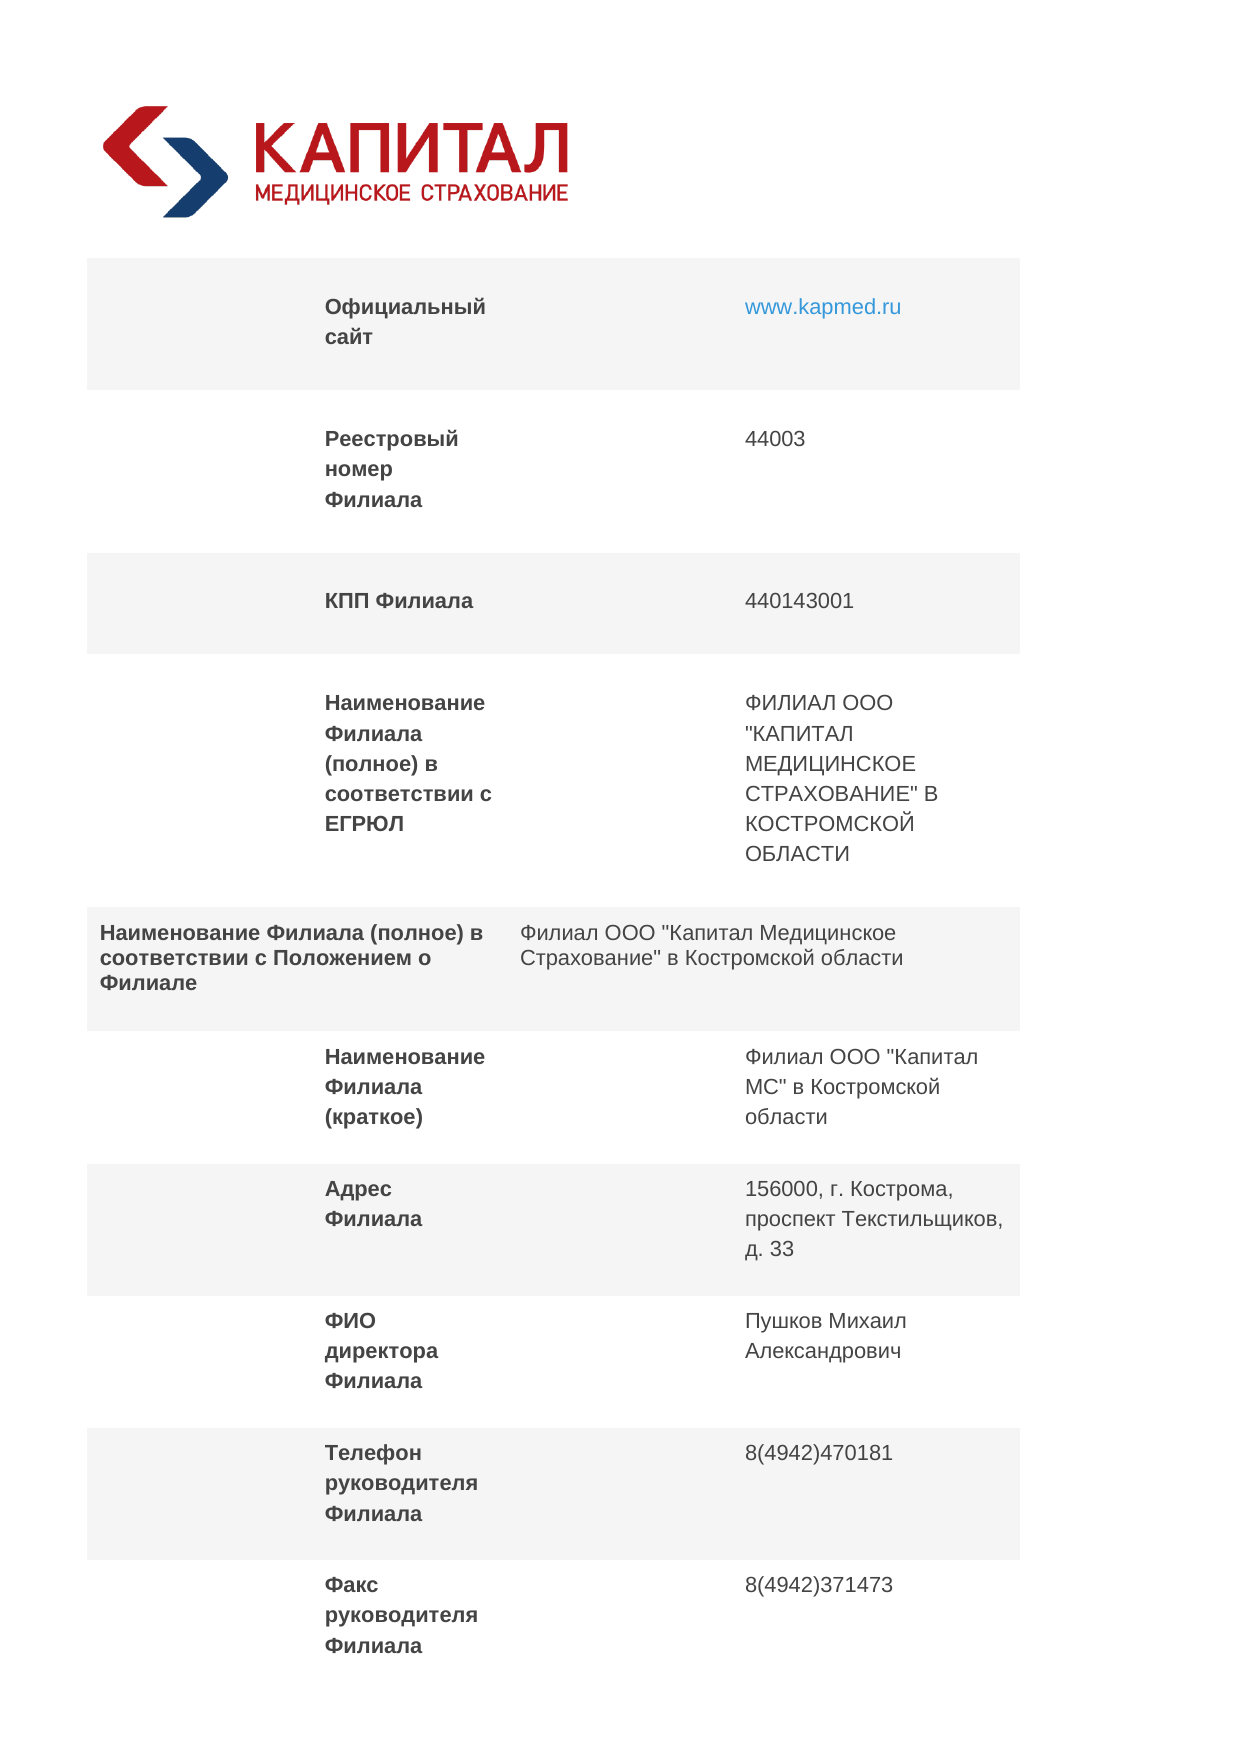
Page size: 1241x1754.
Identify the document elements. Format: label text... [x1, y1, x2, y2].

table_cell ФИО директора Филиала [87, 1296, 507, 1428]
table_cell ФИЛИАЛ ООО "КАПИТАЛ МЕДИЦИНСКОЕ СТРАХОВАНИЕ" В КОСТРОМСКОЙ ОБЛАСТИ [507, 654, 1020, 907]
table_cell Филиал ООО "Капитал МС" в Костромской области [507, 1031, 1020, 1163]
table_cell 44003 [507, 390, 1020, 552]
table_cell 8(4942)470181 [507, 1428, 1020, 1560]
table_cell Адрес Филиала [87, 1164, 507, 1296]
table_cell Наименование Филиала (краткое) [87, 1031, 507, 1163]
table_cell 440143001 [507, 553, 1020, 654]
table_header Официальный сайт [87, 258, 507, 390]
table_cell 156000, г. Кострома, проспект Текстильщиков, д. 33 [507, 1164, 1020, 1296]
table_cell Филиал ООО "Капитал Медицинское Страхование" в Костромской области [507, 907, 1020, 1031]
table_cell Телефон руководителя Филиала [87, 1428, 507, 1560]
table_cell Наименование Филиала (полное) в соответствии с ЕГРЮЛ [87, 654, 507, 907]
table_cell Факс руководителя Филиала [87, 1560, 507, 1692]
table_cell Наименование Филиала (полное) в соответствии с Положением о Филиале [87, 907, 507, 1031]
table_cell КПП Филиала [87, 553, 507, 654]
table_cell Пушков Михаил Александрович [507, 1296, 1020, 1428]
table_header www.kapmed.ru [507, 258, 1020, 390]
table_cell Реестровый номер Филиала [87, 390, 507, 552]
table_cell 8(4942)371473 [507, 1560, 1020, 1692]
picture [88, 88, 582, 235]
